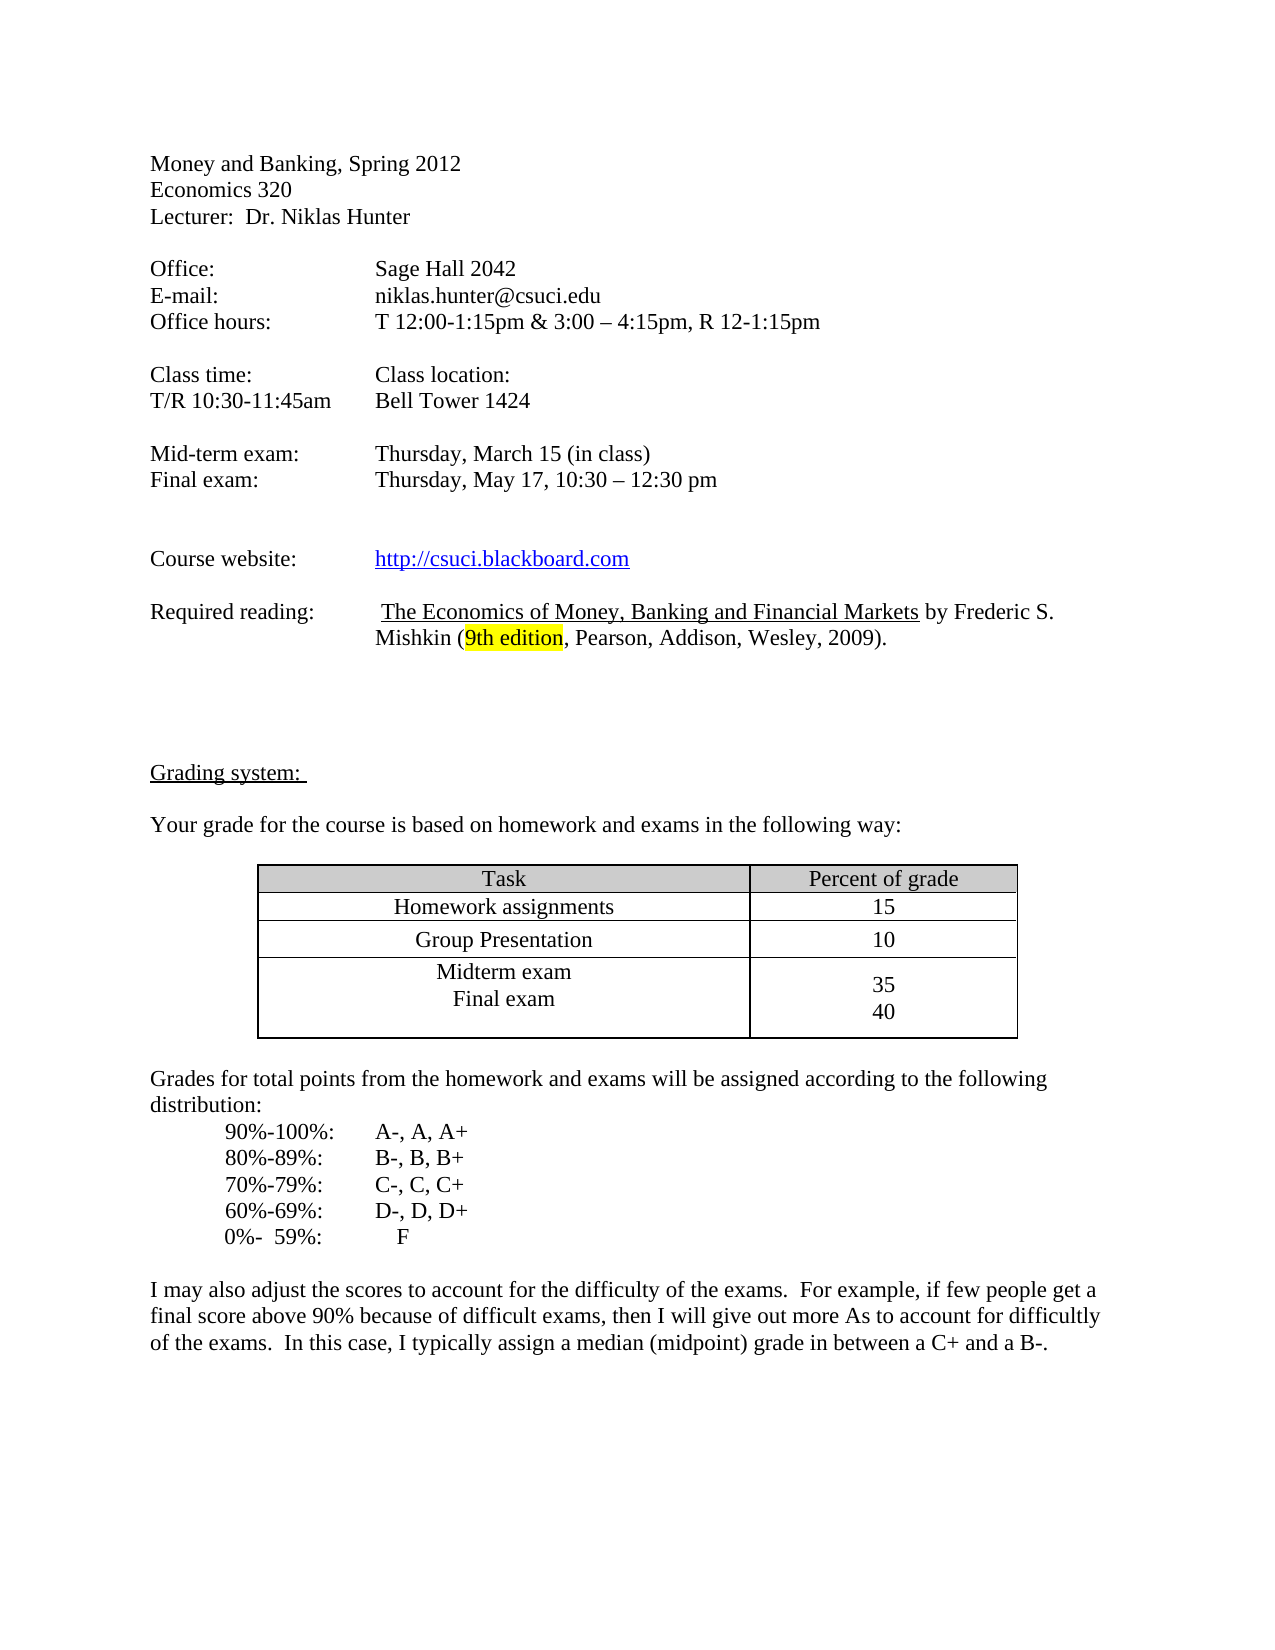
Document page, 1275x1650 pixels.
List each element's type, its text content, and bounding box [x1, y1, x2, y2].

text Office: Sage Hall 2042 [150, 255, 1125, 282]
text E-mail: niklas.hunter@csuci.edu [150, 282, 1125, 308]
text Money and Banking, Spring 2012 [150, 150, 1125, 176]
table_cell Group Presentation [259, 921, 749, 957]
table_cell 35 40 [751, 957, 1017, 1037]
table_header Percent of grade [751, 866, 1017, 892]
text Class time: Class location: [150, 361, 1125, 387]
text Grades for total points from the homework and exams will be assigned according to the following distribution: [150, 1065, 1125, 1118]
text 90%-100%: A-, A, A+ [150, 1118, 1125, 1144]
table_header Task [259, 866, 749, 892]
text Economics 320 [150, 176, 1125, 203]
text Lecturer: Dr. Niklas Hunter [150, 203, 1125, 229]
text Your grade for the course is based on homework and exams in the following way: [150, 811, 1125, 838]
text 70%-79%: C-, C, C+ [150, 1171, 1125, 1197]
text T/R 10:30-11:45am Bell Tower 1424 [150, 387, 1125, 413]
text Required reading: The Economics of Money, Banking and Financial Markets by Frederic S. Mishkin (9th edition, Pearson, Addison, Wesley, 2009). [150, 598, 1125, 651]
table_cell Midterm exam Final exam [259, 958, 749, 1037]
text Grading system: [150, 758, 1125, 785]
table_cell 10 [751, 920, 1017, 957]
text Mid-term exam: Thursday, March 15 (in class) [150, 440, 1125, 466]
text 0%- 59%: F [150, 1223, 1125, 1250]
text Final exam: Thursday, May 17, 10:30 – 12:30 pm [150, 466, 1125, 493]
text 80%-89%: B-, B, B+ [150, 1144, 1125, 1171]
text 60%-69%: D-, D, D+ [150, 1197, 1125, 1223]
text I may also adjust the scores to account for the difficulty of the exams. For example, if few people get a final score above 90% because of difficult exams, then I will give out more As to account for difficultly of the exams. In this case, I typically assign a median (midpoint) grade in between a C+ and a B-. [150, 1276, 1125, 1355]
table_cell Homework assignments [259, 893, 749, 920]
text Office hours: T 12:00-1:15pm & 3:00 – 4:15pm, R 12-1:15pm [150, 308, 1125, 334]
text Course website: http://csuci.blackboard.com [150, 545, 1125, 572]
table_cell 15 [751, 892, 1017, 920]
